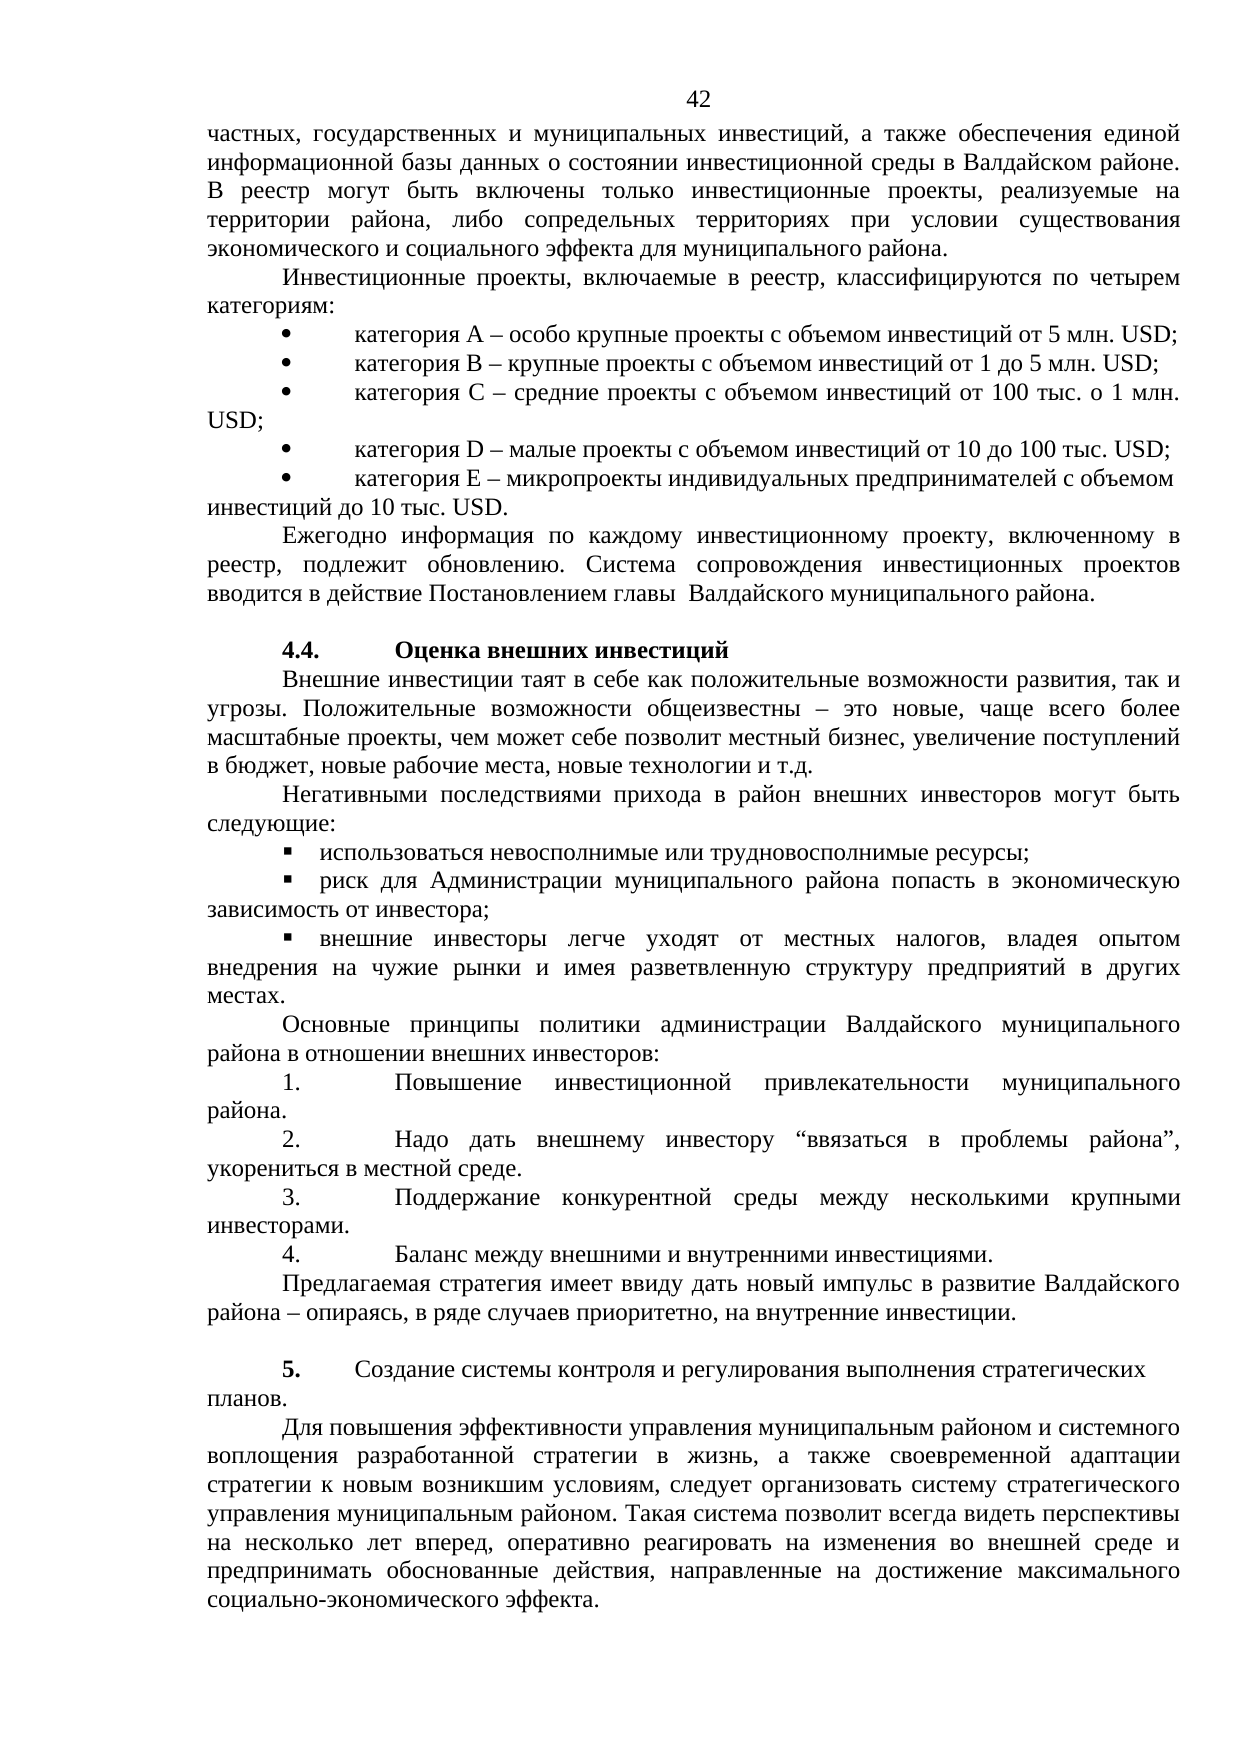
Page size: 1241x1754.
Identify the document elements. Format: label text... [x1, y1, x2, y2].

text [207, 118, 1181, 262]
list категория Е – микропроекты индивидуальных предпринимателей с объемом инвестиций до 10 тыс. USD. [207, 463, 1181, 521]
list категория А – особо крупные проекты с объемом инвестиций от 5 млн. USD; [207, 319, 1181, 348]
text Предлагаемая стратегия имеет ввиду дать новый импульс в развитие Валдайского района – опираясь, в ряде случаев приоритетно, на внутренние инвестиции. [207, 1268, 1181, 1326]
subtitle Оценка внешних инвестиций [207, 636, 1181, 664]
list категория D – малые проекты с объемом инвестиций от 10 до 100 тыс. USD; [207, 434, 1181, 463]
list внешние инвесторы легче уходят от местных налогов, владея опытом внедрения на чужие рынки и имея разветвленную структуру предприятий в других местах. [207, 923, 1181, 1009]
list категория С – средние проекты с объемом инвестиций от 100 тыс. о 1 млн. USD; [207, 377, 1181, 434]
list Поддержание конкурентной среды между несколькими крупными инвесторами. [207, 1182, 1181, 1239]
text Основные принципы политики администрации Валдайского муниципального района в отношении внешних инвесторов: [207, 1009, 1181, 1067]
text Для повышения эффективности управления муниципальным районом и системного воплощения разработанной стратегии в жизнь, а также своевременной адаптации стратегии к новым возникшим условиям, следует организовать систему стратегического управления муниципальным районом. Такая система позволит всегда видеть перспективы на несколько лет вперед, оперативно реагировать на изменения во внешней среде и предпринимать обоснованные действия, направленные на достижение максимального социально-экономического эффекта. [207, 1412, 1181, 1613]
list категория В – крупные проекты с объемом инвестиций от 1 до 5 млн. USD; [207, 348, 1181, 377]
text Инвестиционные проекты, включаемые в реестр, классифицируются по четырем категориям: [207, 262, 1181, 319]
subtitle Создание системы контроля и регулирования выполнения стратегических планов. [207, 1354, 1181, 1412]
list Повышение инвестиционной привлекательности муниципального района. [207, 1067, 1181, 1124]
text Внешние инвестиции таят в себе как положительные возможности развития, так и угрозы. Положительные возможности общеизвестны – это новые, чаще всего более масштабные проекты, чем может себе позволит местный бизнес, увеличение поступлений в бюджет, новые рабочие места, новые технологии и т.д. [207, 664, 1181, 779]
list использоваться невосполнимые или трудновосполнимые ресурсы; [207, 837, 1181, 866]
list Баланс между внешними и внутренними инвестициями. [207, 1239, 1181, 1268]
text Ежегодно информация по каждому инвестиционному проекту, включенному в реестр, подлежит обновлению. Система сопровождения инвестиционных проектов вводится в действие Постановлением главы Валдайского муниципального района. [207, 521, 1181, 607]
list Надо дать внешнему инвестору “ввязаться в проблемы района”, укорениться в местной среде. [207, 1124, 1181, 1182]
text Негативными последствиями прихода в район внешних инвесторов могут быть следующие: [207, 779, 1181, 837]
list риск для Администрации муниципального района попасть в экономическую зависимость от инвестора; [207, 866, 1181, 923]
